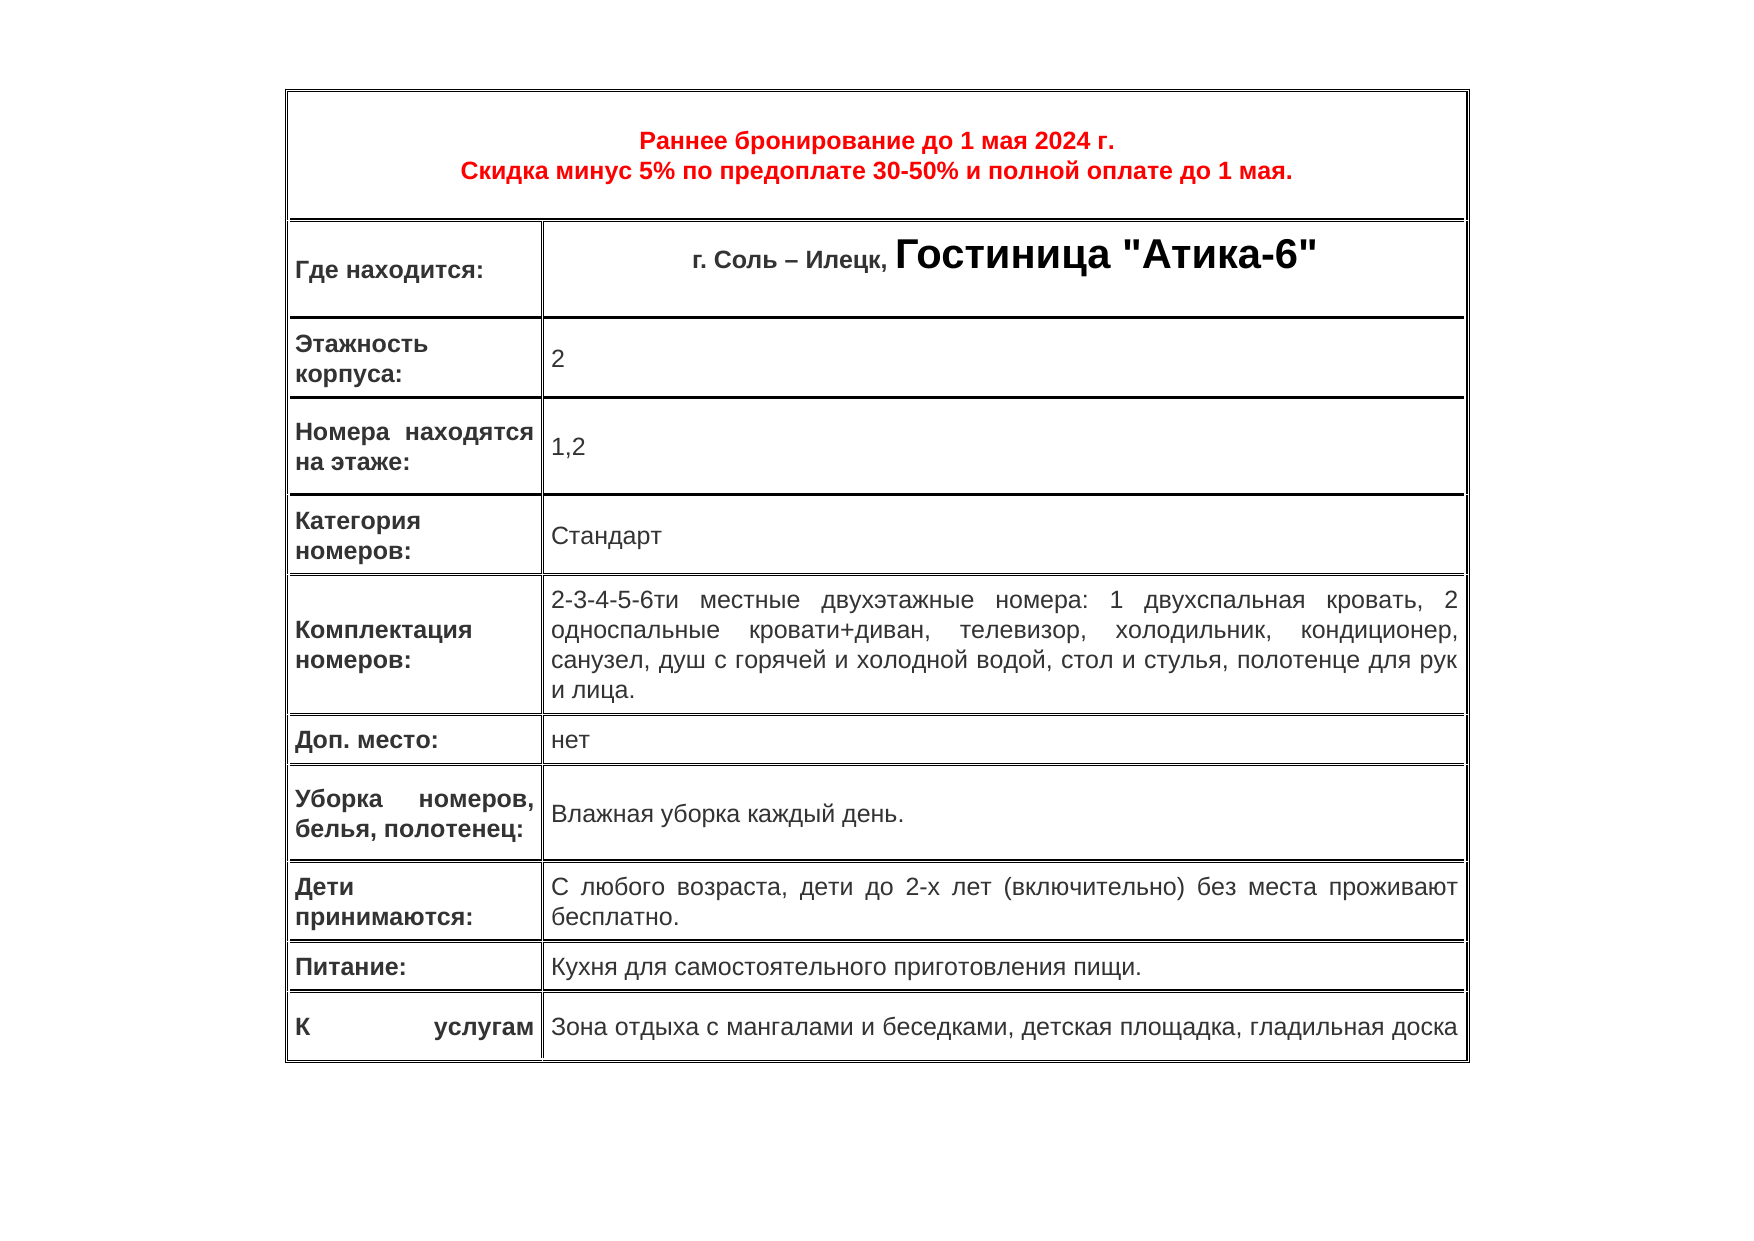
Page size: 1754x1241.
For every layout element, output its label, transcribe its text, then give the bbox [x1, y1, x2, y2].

table_cell Питание: [288, 939, 541, 989]
table_cell нет [543, 713, 1468, 762]
table_cell Номера находятся на этаже: [288, 396, 541, 493]
table_cell Доп. место: [286, 713, 542, 762]
table_cell С любого возраста, дети до 2-х лет (включительно) без места проживают бесплатно. [544, 859, 1467, 939]
table_cell 2-3-4-5-6ти местные двухэтажные номера: 1 двухспальная кровать, 2 односпальные кровати+диван, телевизор, холодильник, кондиционер, санузел, душ с горячей и холодной водой, стол и стулья, полотенце для рук и лица. [543, 573, 1468, 713]
table_cell Дети принимаются: [288, 859, 541, 939]
table_cell г. Соль – Илецк, Гостиница "Атика-6" [544, 218, 1467, 316]
table_cell Комплектация номеров: [286, 573, 542, 713]
table_cell Этажность корпуса: [288, 316, 541, 396]
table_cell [543, 989, 1467, 1060]
table_cell Влажная уборка каждый день. [544, 763, 1467, 859]
table_cell 1,2 [544, 396, 1466, 493]
table_cell Где находится: [288, 218, 541, 316]
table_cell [288, 989, 542, 1060]
table_cell Кухня для самостоятельного приготовления пищи. [544, 939, 1467, 989]
table_cell Уборка номеров, белья, полотенец: [288, 763, 541, 859]
table_header Раннее бронирование до 1 мая 2024 г. Скидка минус 5% по предоплате 30-50% и полной оплате до 1 мая. [288, 92, 1466, 218]
table_cell 2 [544, 316, 1466, 396]
table_cell Категория номеров: [286, 493, 541, 573]
table_cell Стандарт [544, 493, 1468, 573]
